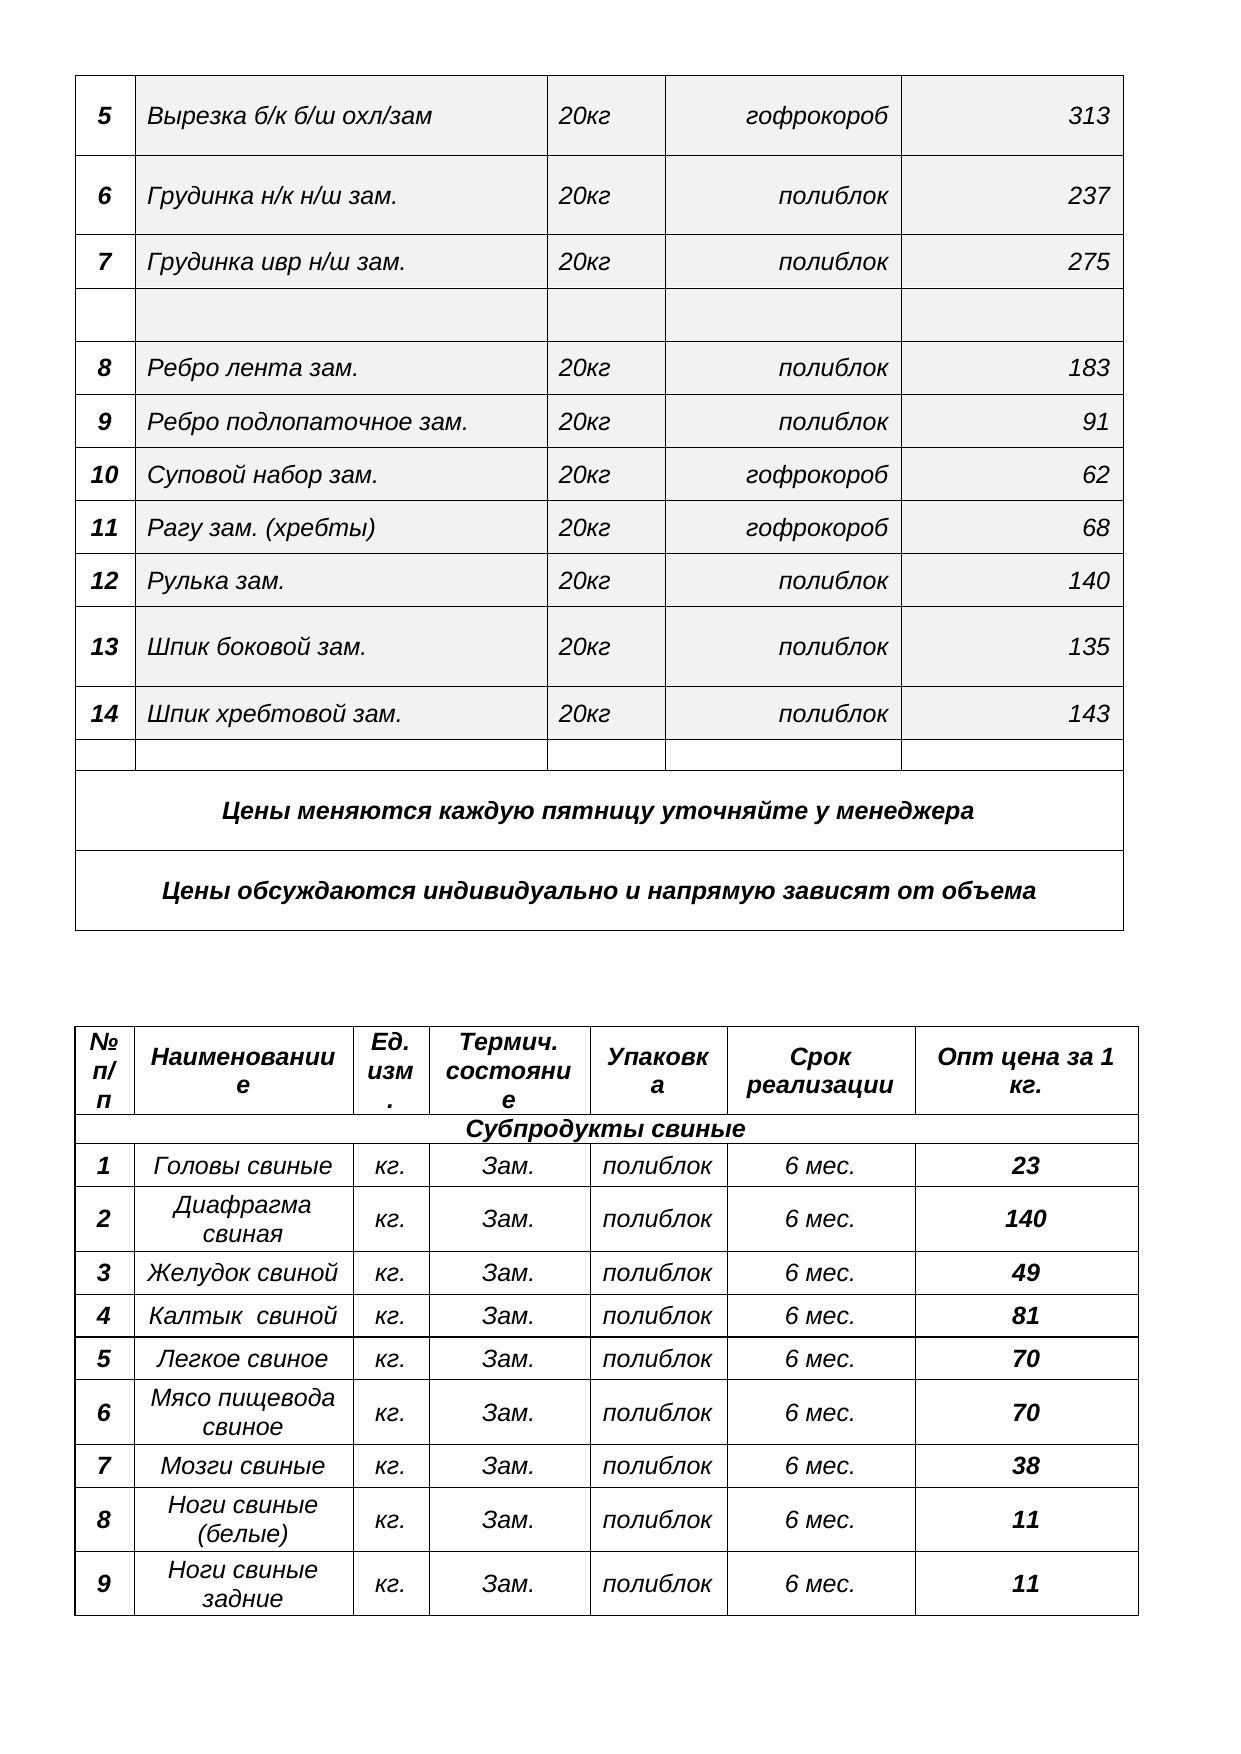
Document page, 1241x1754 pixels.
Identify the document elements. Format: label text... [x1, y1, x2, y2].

table_cell Диафрагма свиная [135, 1187, 353, 1251]
table_header Упаковка [591, 1027, 727, 1113]
table_cell [666, 740, 901, 770]
table_cell 20кг [548, 554, 665, 606]
table_cell 20кг [548, 607, 665, 686]
table_cell 20кг [548, 687, 665, 739]
table_cell Зам. [430, 1380, 590, 1444]
table_cell Калтык свиной [135, 1295, 353, 1336]
table_header Срок реализации [728, 1027, 915, 1113]
table_cell полиблок [591, 1295, 727, 1336]
table_cell полиблок [591, 1144, 727, 1186]
table_cell 14 [76, 687, 135, 739]
table_cell 20кг [548, 342, 665, 394]
table_cell Зам. [430, 1445, 590, 1487]
table_cell полиблок [666, 554, 901, 606]
table_cell 183 [902, 342, 1123, 394]
table_cell кг. [354, 1380, 429, 1444]
table_cell 12 [76, 554, 135, 606]
table_cell Цены меняются каждую пятницу уточняйте у менеджера [76, 771, 1123, 850]
table_cell 8 [76, 1488, 134, 1551]
table_cell 140 [916, 1187, 1138, 1251]
table_cell 13 [76, 607, 135, 686]
table_cell Зам. [430, 1552, 590, 1615]
table_cell Ребро подлопаточное зам. [136, 395, 547, 447]
table_cell 140 [902, 554, 1123, 606]
table_cell [136, 740, 547, 770]
table_cell полиблок [591, 1445, 727, 1487]
table_cell [902, 740, 1123, 770]
table_cell кг. [354, 1445, 429, 1487]
table_cell кг. [354, 1488, 429, 1551]
table_cell 5 [76, 76, 135, 155]
table_cell Рагу зам. (хребты) [136, 501, 547, 553]
table_cell 10 [76, 448, 135, 500]
table_cell 11 [916, 1488, 1138, 1551]
table_cell 3 [76, 1252, 134, 1293]
table_cell 49 [916, 1252, 1138, 1293]
table_cell Грудинка н/к н/ш зам. [136, 156, 547, 234]
table_cell полиблок [591, 1338, 727, 1379]
table_cell [548, 289, 665, 341]
table_cell полиблок [591, 1252, 727, 1293]
table_cell кг. [354, 1144, 429, 1186]
table_cell 6 мес. [728, 1252, 915, 1293]
table_cell полиблок [666, 607, 901, 686]
table_cell кг. [354, 1187, 429, 1251]
table_cell Головы свиные [135, 1144, 353, 1186]
table_cell 6 мес. [728, 1338, 915, 1379]
table_cell полиблок [666, 235, 901, 287]
table_cell 6 [76, 1380, 134, 1444]
table_header Ед. изм. [354, 1027, 429, 1113]
table_cell 9 [76, 1552, 134, 1615]
table_cell Грудинка ивр н/ш зам. [136, 235, 547, 287]
table_cell 20кг [548, 501, 665, 553]
table_header № п/п [76, 1027, 134, 1113]
table_cell Зам. [430, 1338, 590, 1379]
table_cell кг. [354, 1252, 429, 1293]
table_cell [76, 740, 135, 770]
table_cell 11 [916, 1552, 1138, 1615]
table_cell 6 мес. [728, 1187, 915, 1251]
table_cell Ребро лента зам. [136, 342, 547, 394]
table_header Термич. состояние [430, 1027, 590, 1113]
table_cell Суповой набор зам. [136, 448, 547, 500]
table_cell 38 [916, 1445, 1138, 1487]
table_cell [902, 289, 1123, 341]
table_cell 81 [916, 1295, 1138, 1336]
table_cell Шпик боковой зам. [136, 607, 547, 686]
table_cell гофрокороб [666, 76, 901, 155]
table_cell 4 [76, 1295, 134, 1336]
table_cell Рулька зам. [136, 554, 547, 606]
table_cell Мясо пищевода свиное [135, 1380, 353, 1444]
table_cell 20кг [548, 156, 665, 234]
table_cell 313 [902, 76, 1123, 155]
table_cell Зам. [430, 1488, 590, 1551]
table_cell 91 [902, 395, 1123, 447]
table_cell кг. [354, 1552, 429, 1615]
table_cell Зам. [430, 1252, 590, 1293]
table_header Наименованиие [135, 1027, 353, 1113]
table_cell [548, 740, 665, 770]
table_cell 62 [902, 448, 1123, 500]
table_cell 6 мес. [728, 1380, 915, 1444]
table_cell Зам. [430, 1144, 590, 1186]
table_cell 2 [76, 1187, 134, 1251]
table_cell 20кг [548, 76, 665, 155]
table_cell Зам. [430, 1187, 590, 1251]
table_cell 7 [76, 235, 135, 287]
table_cell полиблок [591, 1488, 727, 1551]
table_cell кг. [354, 1338, 429, 1379]
table_cell 6 мес. [728, 1445, 915, 1487]
table_cell гофрокороб [666, 448, 901, 500]
table_cell 11 [76, 501, 135, 553]
table_cell полиблок [591, 1552, 727, 1615]
table_cell Субпродукты свиные [76, 1115, 1138, 1143]
table_cell полиблок [591, 1380, 727, 1444]
table_cell 143 [902, 687, 1123, 739]
table_cell [76, 289, 135, 341]
table_cell 70 [916, 1380, 1138, 1444]
table_cell полиблок [666, 395, 901, 447]
table_cell 275 [902, 235, 1123, 287]
table_cell Легкое свиное [135, 1338, 353, 1379]
table_cell 68 [902, 501, 1123, 553]
table_cell Ноги свиные задние [135, 1552, 353, 1615]
table_cell 135 [902, 607, 1123, 686]
table_cell 20кг [548, 448, 665, 500]
table_cell 7 [76, 1445, 134, 1487]
table_cell 20кг [548, 235, 665, 287]
table_cell Цены обсуждаются индивидуально и напрямую зависят от объема [76, 851, 1123, 930]
table_cell [136, 289, 547, 341]
table_cell 8 [76, 342, 135, 394]
table_cell полиблок [666, 687, 901, 739]
table_cell 6 мес. [728, 1488, 915, 1551]
table_cell 23 [916, 1144, 1138, 1186]
table_cell 70 [916, 1338, 1138, 1379]
table_cell 6 мес. [728, 1144, 915, 1186]
table_cell 1 [76, 1144, 134, 1186]
table_cell Зам. [430, 1295, 590, 1336]
table_cell 5 [76, 1338, 134, 1379]
table_cell гофрокороб [666, 501, 901, 553]
table_cell 9 [76, 395, 135, 447]
table_cell Вырезка б/к б/ш охл/зам [136, 76, 547, 155]
table_cell 6 мес. [728, 1295, 915, 1336]
table_cell [666, 289, 901, 341]
table_cell Ноги свиные (белые) [135, 1488, 353, 1551]
table_cell полиблок [666, 156, 901, 234]
table_cell полиблок [666, 342, 901, 394]
table_cell Шпик хребтовой зам. [136, 687, 547, 739]
table_cell Желудок свиной [135, 1252, 353, 1293]
table_cell Мозги свиные [135, 1445, 353, 1487]
table_cell кг. [354, 1295, 429, 1336]
table_cell полиблок [591, 1187, 727, 1251]
table_header Опт цена за 1 кг. [916, 1027, 1138, 1113]
table_cell 6 мес. [728, 1552, 915, 1615]
table_cell 20кг [548, 395, 665, 447]
table_cell 6 [76, 156, 135, 234]
table_cell 237 [902, 156, 1123, 234]
